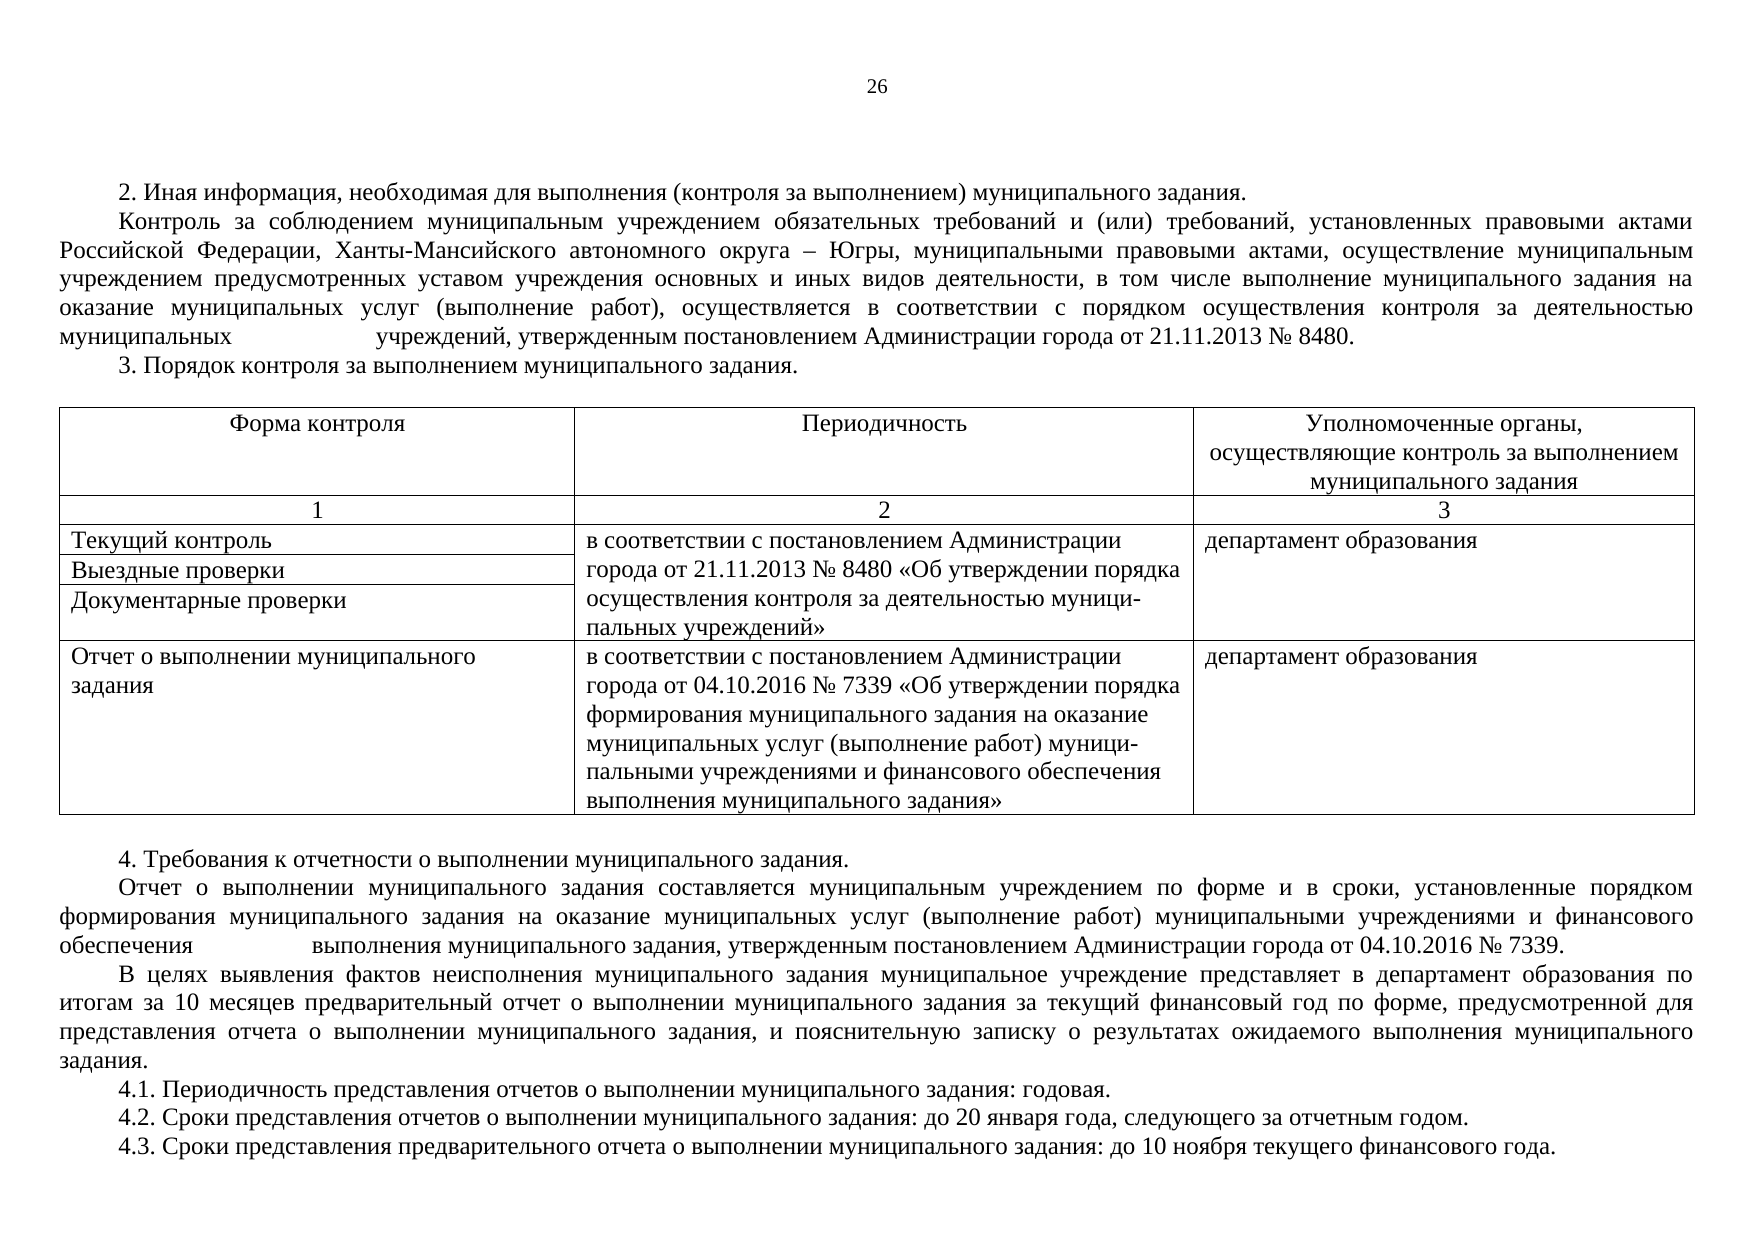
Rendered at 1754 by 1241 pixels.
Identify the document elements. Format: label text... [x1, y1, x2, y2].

table_cell 1 [60, 496, 574, 524]
text 4.3. Сроки представления предварительного отчета о выполнении муниципального задания: до 10 ноября текущего финансового года. [59, 1131, 1695, 1160]
table_cell Выездные проверки [60, 555, 574, 584]
table_cell в соответствии с постановлением Администрации города от 21.11.2013 № 8480 «Об утверждении порядка осуществления контроля за деятельностью муници-пальных учреждений» [575, 525, 1193, 640]
text 4.1. Периодичность представления отчетов о выполнении муниципального задания: годовая. [59, 1074, 1695, 1102]
text 4.2. Сроки представления отчетов о выполнении муниципального задания: до 20 января года, следующего за отчетным годом. [59, 1102, 1695, 1131]
table_header Форма контроля [60, 408, 574, 494]
table_cell Отчет о выполнении муниципального задания [60, 641, 574, 814]
text 3. Порядок контроля за выполнением муниципального задания. [59, 350, 1695, 378]
table_cell Текущий контроль [60, 525, 574, 554]
table_cell департамент образования [1194, 525, 1694, 640]
table_cell 2 [575, 496, 1193, 524]
text В целях выявления фактов неисполнения муниципального задания муниципальное учреждение представляет в департамент образования по итогам за 10 месяцев предварительный отчет о выполнении муниципального задания за текущий финансовый год по форме, предусмотренной для представления отчета о выполнении муниципального задания, и пояснительную записку о результатах ожидаемого выполнения муниципального задания. [59, 959, 1695, 1074]
table_header Периодичность [575, 408, 1193, 494]
text Отчет о выполнении муниципального задания составляется муниципальным учреждением по форме и в сроки, установленные порядком формирования муниципального задания на оказание муниципальных услуг (выполнение работ) муниципальными учреждениями и финансового обеспечения выполнения муниципального задания, утвержденным постановлением Администрации города от 04.10.2016 № 7339. [59, 872, 1695, 959]
table_cell департамент образования [1194, 641, 1694, 814]
table_cell Документарные проверки [60, 585, 574, 640]
table_cell в соответствии с постановлением Администрации города от 04.10.2016 № 7339 «Об утверждении порядка формирования муниципального задания на оказание муниципальных услуг (выполнение работ) муници-пальными учреждениями и финансового обеспечения выполнения муниципального задания» [575, 641, 1193, 814]
text 2. Иная информация, необходимая для выполнения (контроля за выполнением) муниципального задания. [59, 177, 1695, 206]
table_cell 3 [1194, 496, 1694, 524]
text 4. Требования к отчетности о выполнении муниципального задания. [59, 844, 1695, 872]
table_header Уполномоченные органы, осуществляющие контроль за выполнением муниципального задания [1194, 408, 1694, 494]
text Контроль за соблюдением муниципальным учреждением обязательных требований и (или) требований, установленных правовыми актами Российской Федерации, Ханты-Мансийского автономного округа – Югры, муниципальными правовыми актами, осуществление муниципальным учреждением предусмотренных уставом учреждения основных и иных видов деятельности, в том числе выполнение муниципального задания на оказание муниципальных услуг (выполнение работ), осуществляется в соответствии с порядком осуществления контроля за деятельностью муниципальных учреждений, утвержденным постановлением Администрации города от 21.11.2013 № 8480. [59, 206, 1695, 350]
